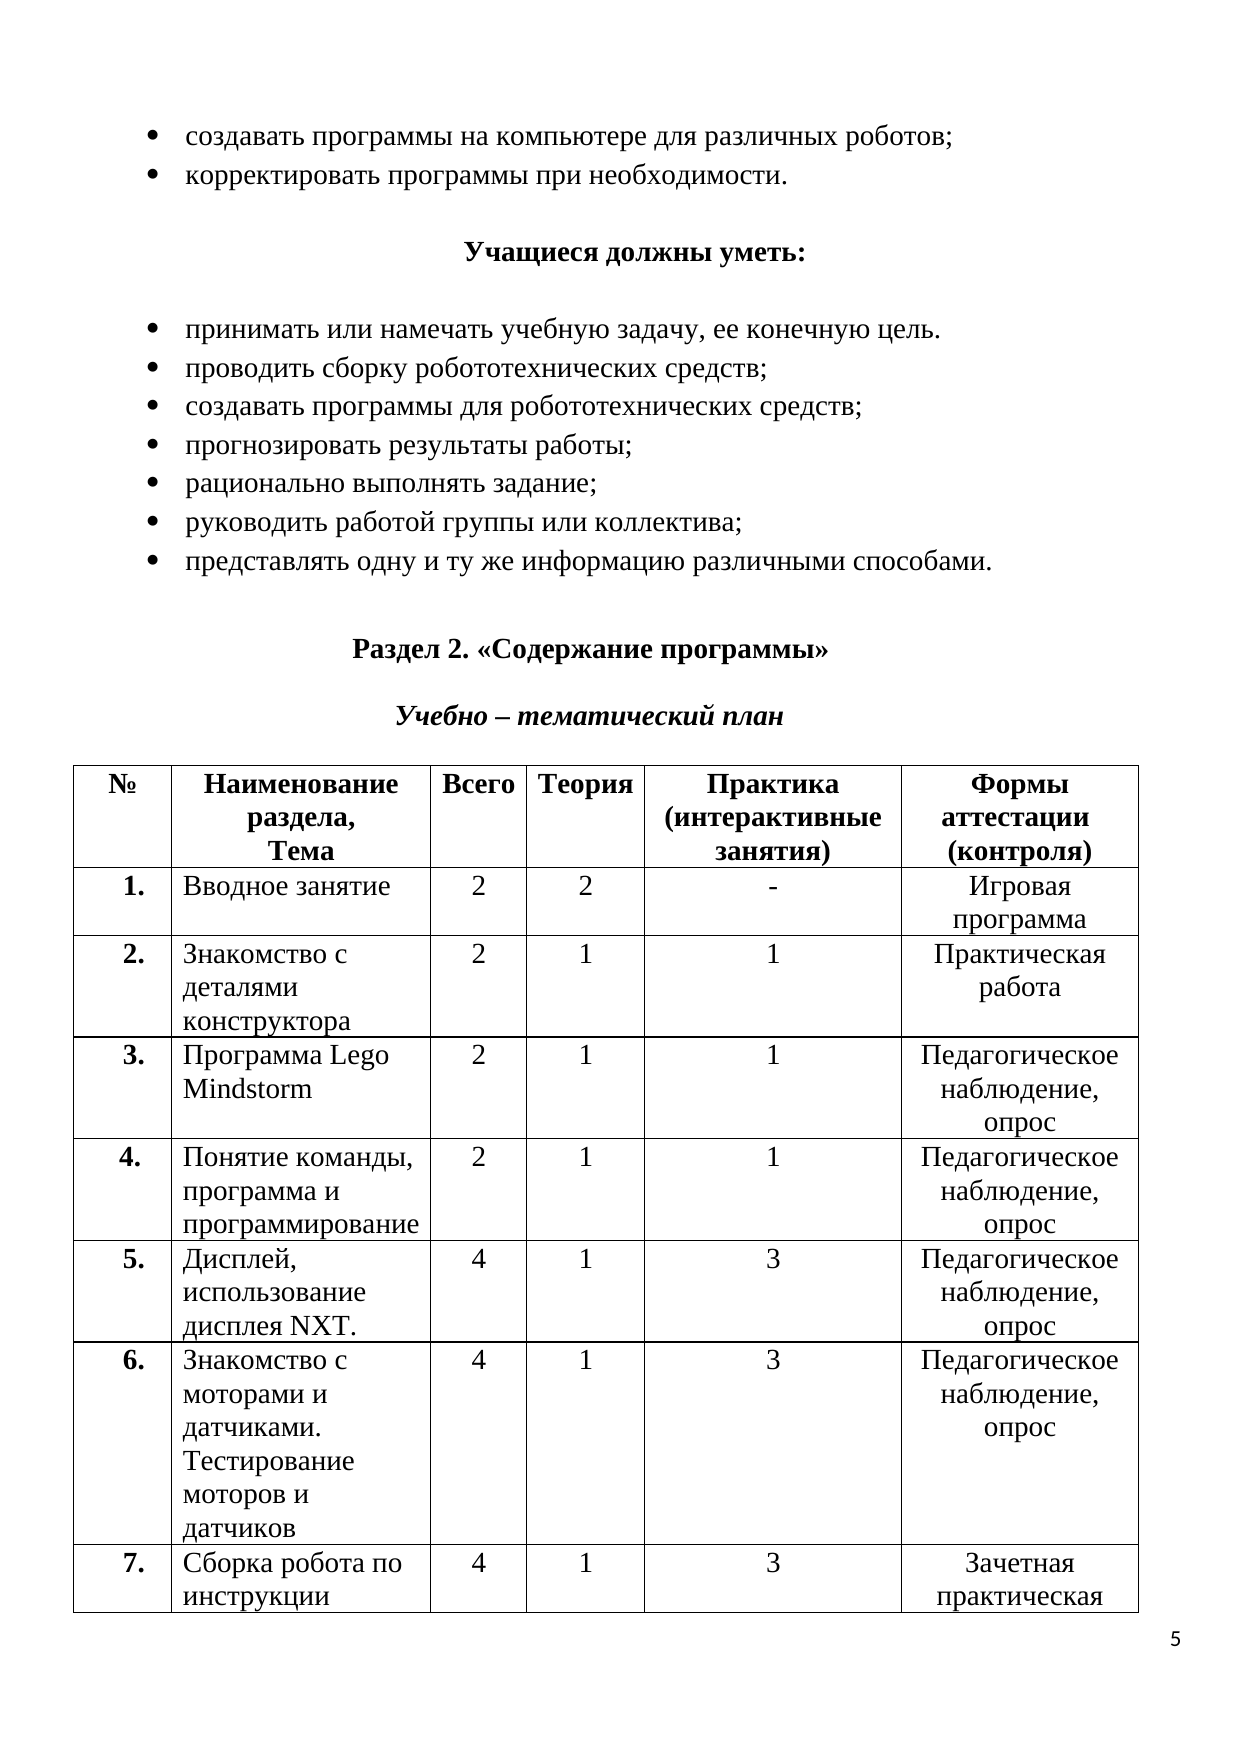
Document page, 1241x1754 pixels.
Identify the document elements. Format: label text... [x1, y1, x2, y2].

table_cell 1 [645, 1038, 901, 1138]
table_cell 1 [527, 1241, 644, 1341]
table_cell 3 [645, 1241, 901, 1341]
list Учащиеся должны уметь: [148, 234, 1122, 267]
table_cell 4 [431, 1241, 526, 1341]
table_header № [74, 766, 171, 867]
table_cell 2 [431, 1139, 526, 1240]
table_cell 1 [645, 1139, 901, 1240]
table_cell 3 [645, 1343, 901, 1544]
list корректировать программы при необходимости. [148, 157, 1122, 190]
table_cell Практическая работа [902, 936, 1138, 1036]
table_cell 4 [431, 1343, 526, 1544]
table_cell Знакомство с деталями конструктора [172, 936, 430, 1036]
table_cell Знакомство с моторами и датчиками. Тестирование моторов и датчиков [172, 1343, 430, 1544]
table_cell 1 [527, 1038, 644, 1138]
table_cell [74, 1241, 171, 1341]
list принимать или намечать учебную задачу, ее конечную цель. [148, 311, 1122, 345]
table_cell 3 [645, 1545, 901, 1612]
table_cell Вводное занятие [172, 868, 430, 935]
table_cell Игровая программа [902, 868, 1138, 935]
list руководить работой группы или коллектива; [148, 504, 1122, 538]
table_cell 1 [645, 936, 901, 1036]
text Раздел 2. «Содержание программы» [0, 631, 1181, 664]
table_cell - [645, 868, 901, 935]
table_cell Программа Lego Mindstorm [172, 1038, 430, 1138]
list создавать программы для робототехнических средств; [148, 388, 1122, 422]
table_cell Педагогическое наблюдение, опрос [902, 1241, 1138, 1341]
list создавать программы на компьютере для различных роботов; [148, 118, 1122, 152]
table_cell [902, 1545, 1138, 1612]
table_cell 1 [527, 936, 644, 1036]
table_cell 4 [431, 1545, 526, 1612]
table_cell 2 [431, 868, 526, 935]
table_header Всего [431, 766, 526, 867]
table_header Наименование раздела, Тема [172, 766, 430, 867]
list рационально выполнять задание; [148, 466, 1122, 499]
table_cell 1 [527, 1545, 644, 1612]
table_cell [74, 1545, 171, 1612]
table_cell [74, 868, 171, 935]
list представлять одну и ту же информацию различными способами. [148, 543, 1122, 577]
table_header Теория [527, 766, 644, 867]
table_cell Педагогическое наблюдение, опрос [902, 1343, 1138, 1544]
text Учебно – тематический план [0, 698, 1181, 731]
table_cell [74, 1139, 171, 1240]
table_cell [74, 1038, 171, 1138]
table_cell Понятие команды, программа и программирование [172, 1139, 430, 1240]
table_cell 1 [527, 1343, 644, 1544]
table_cell 2 [527, 868, 644, 935]
table_cell Педагогическое наблюдение, опрос [902, 1038, 1138, 1138]
table_cell [74, 1343, 171, 1544]
table_cell 1 [527, 1139, 644, 1240]
table_cell Педагогическое наблюдение, опрос [902, 1139, 1138, 1240]
table_cell 2 [431, 1038, 526, 1138]
table_cell [74, 936, 171, 1036]
list прогнозировать результаты работы; [148, 427, 1122, 461]
list проводить сборку робототехнических средств; [148, 350, 1122, 383]
table_header Практика (интерактивные занятия) [645, 766, 901, 867]
table_cell 2 [431, 936, 526, 1036]
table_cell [172, 1545, 430, 1612]
table_header Формы аттестации (контроля) [902, 766, 1138, 867]
table_cell Дисплей, использование дисплея NXT. [172, 1241, 430, 1341]
